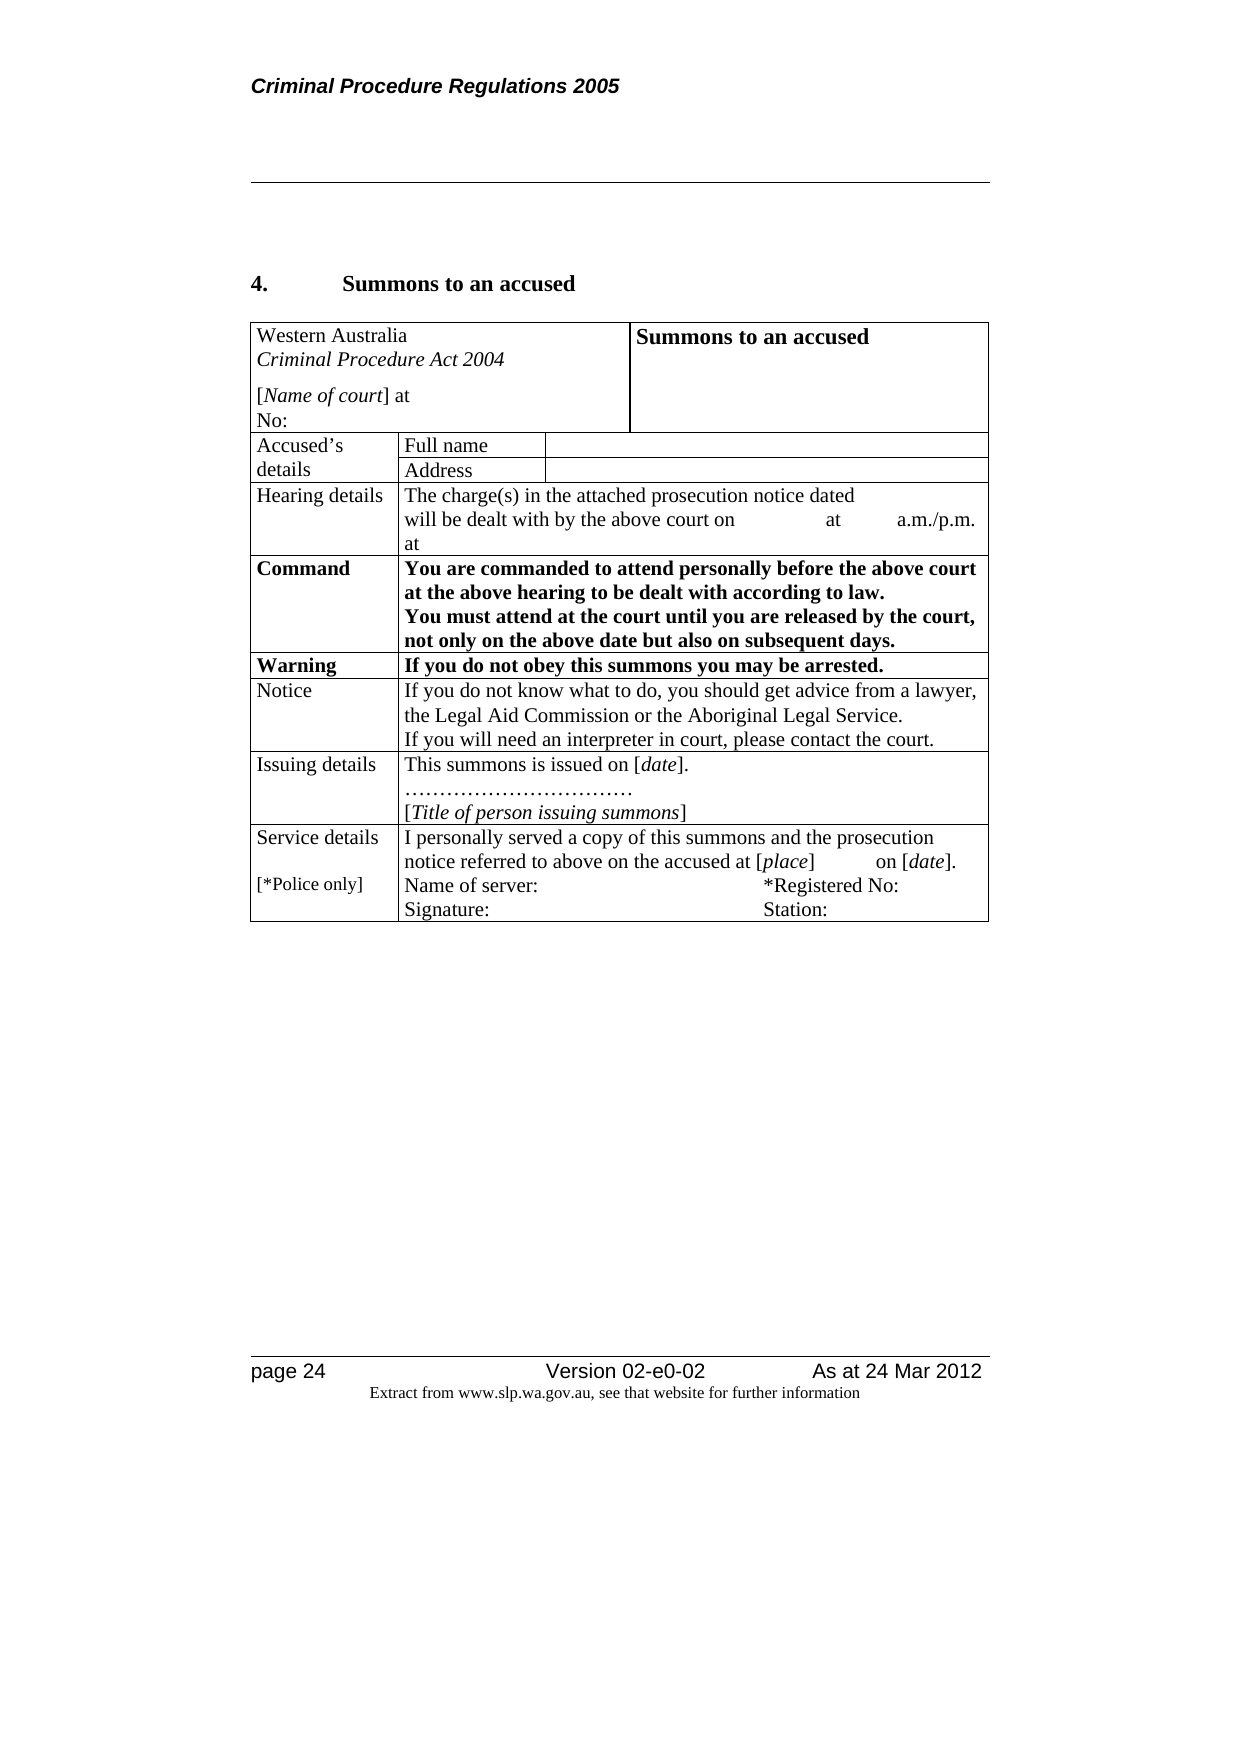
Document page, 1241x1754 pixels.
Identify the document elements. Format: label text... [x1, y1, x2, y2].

table_cell Full name [399, 433, 545, 457]
table_cell Accused’s details [251, 433, 398, 482]
table_cell I personally served a copy of this summons and the prosecution notice referred to above on the accused at [place] on [date]. Name of server: *Registered No: Signature: Station: [399, 825, 988, 921]
table_cell If you do not know what to do, you should get advice from a lawyer, the Legal Aid Commission or the Aboriginal Legal Service. If you will need an interpreter in court, please contact the court. [399, 679, 988, 751]
table_cell You are commanded to attend personally before the above court at the above hearing to be dealt with according to law. You must attend at the court until you are released by the court, not only on the above date but also on subsequent days. [399, 556, 988, 652]
table_cell Warning [251, 653, 398, 677]
table_cell Issuing details [251, 752, 398, 824]
table_cell Service details [*Police only] [251, 825, 398, 921]
table_cell [546, 433, 988, 457]
table_cell This summons is issued on [date]. …………………………… [Title of person issuing summons] [399, 752, 988, 824]
table_cell Command [251, 556, 398, 652]
table_cell Address [399, 458, 545, 482]
subtitle 4. Summons to an accused [251, 270, 990, 297]
table_cell If you do not obey this summons you may be arrested. [399, 653, 988, 677]
table_cell Notice [251, 679, 398, 751]
table_cell Hearing details [251, 483, 398, 555]
table_cell [546, 458, 988, 482]
table_header Summons to an accused [631, 323, 988, 432]
table_cell The charge(s) in the attached prosecution notice dated will be dealt with by the above court on at a.m./p.m. at [399, 483, 988, 555]
table_header Criminal Procedure Act 2004 [Name of court] at No: [251, 323, 629, 432]
